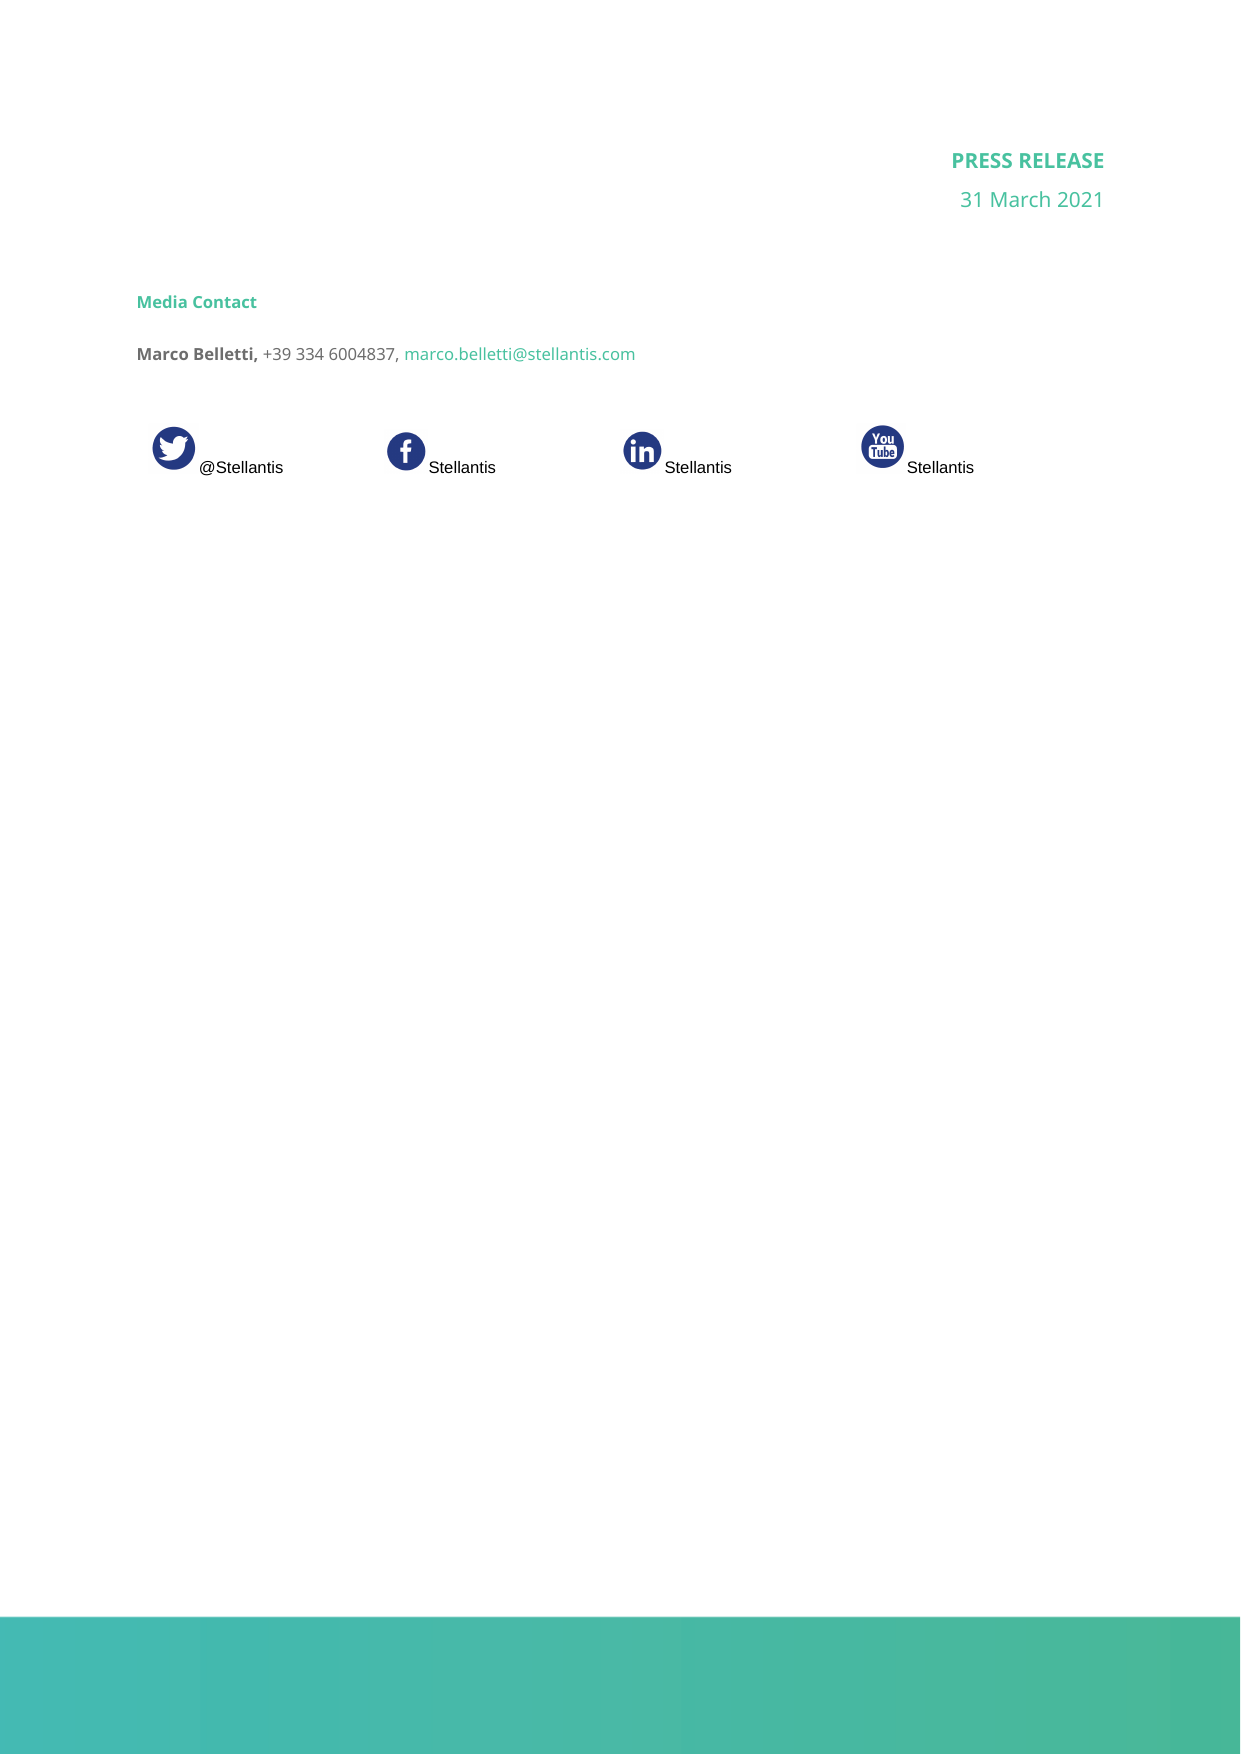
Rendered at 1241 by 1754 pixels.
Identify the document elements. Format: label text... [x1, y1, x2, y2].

picture [384, 429, 429, 474]
picture [620, 429, 665, 474]
text Media Contact [136, 290, 1104, 313]
table_header Stellantis [609, 423, 844, 477]
picture [0, 1616, 1241, 1754]
picture [148, 423, 199, 474]
table_header Stellantis [373, 423, 608, 477]
picture [856, 423, 907, 474]
table_header Stellantis [845, 423, 1080, 477]
text Marco Belletti, +39 334 6004837, marco.belletti@stellantis.com [136, 342, 1104, 365]
table_header @Stellantis [138, 423, 372, 477]
